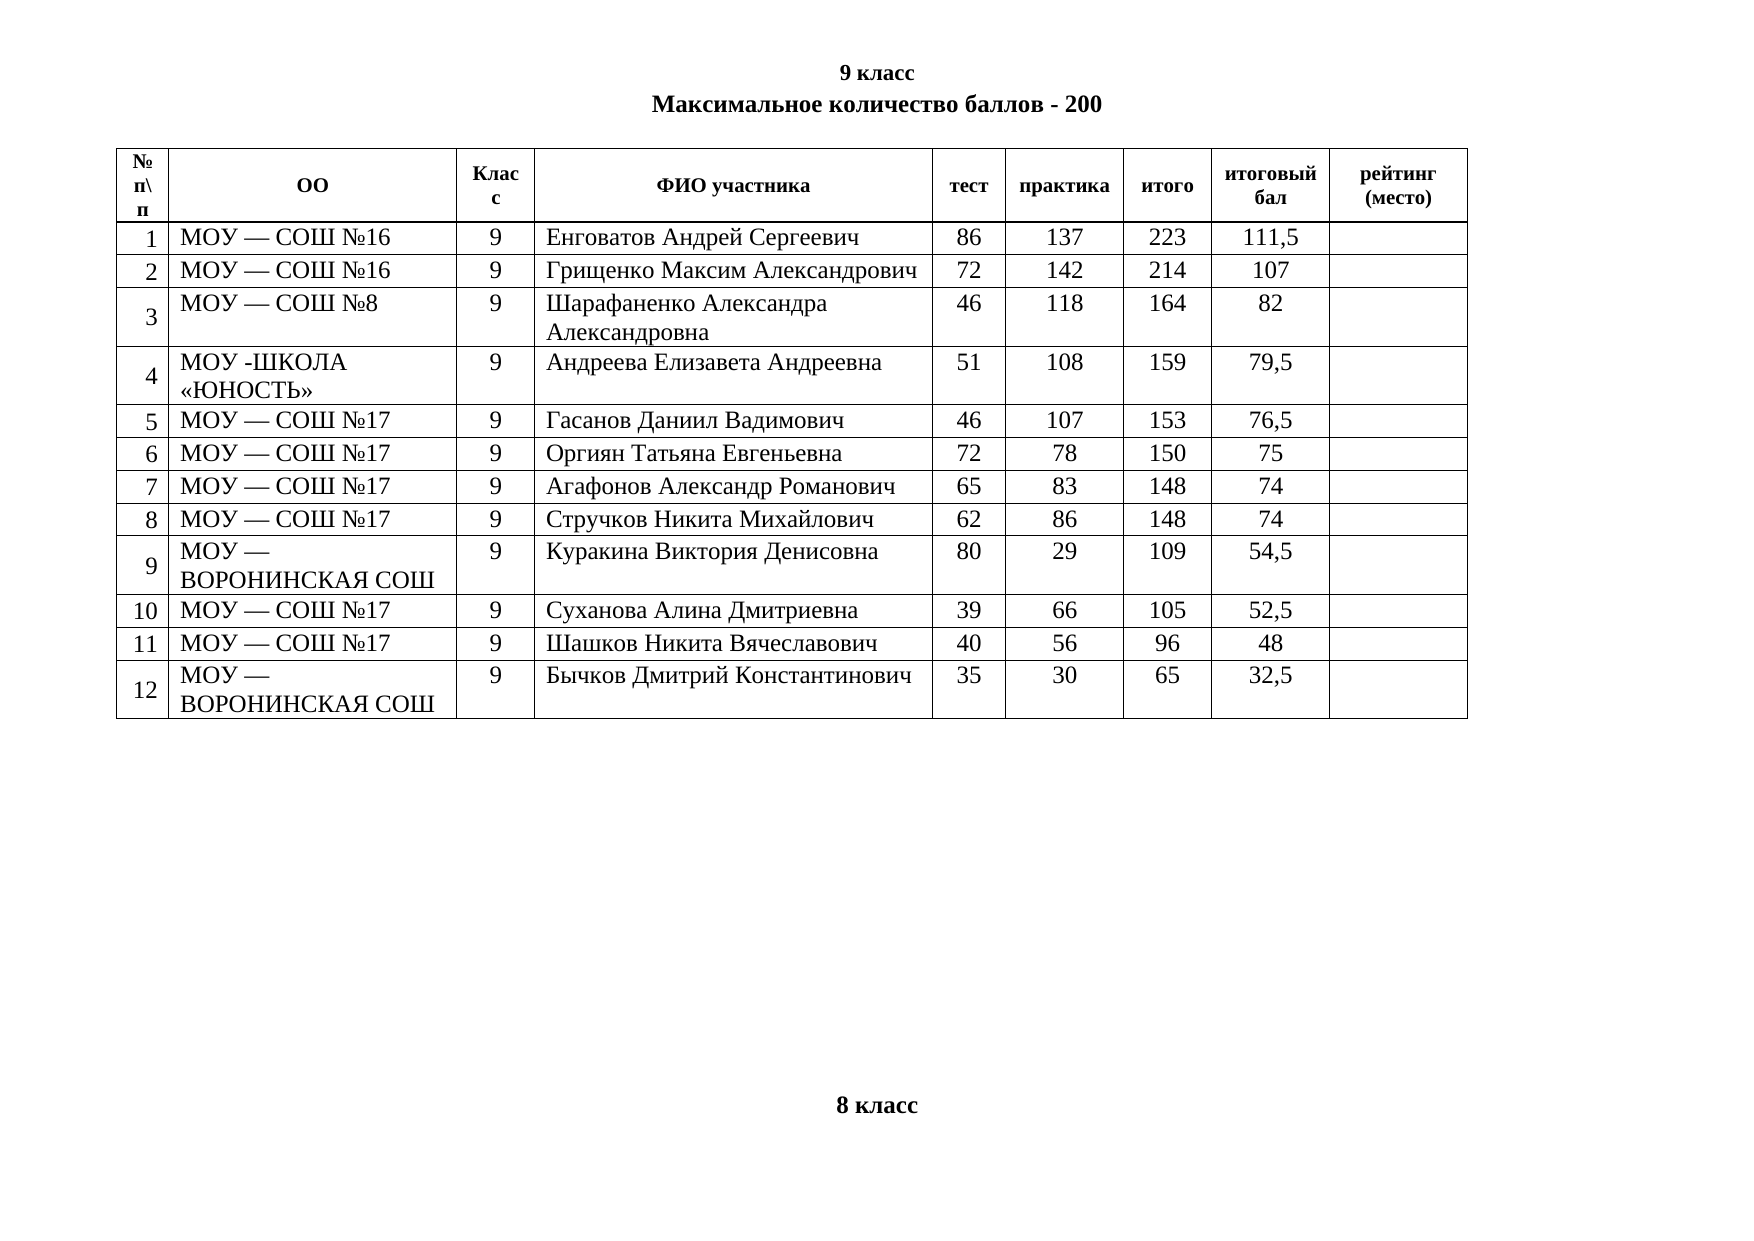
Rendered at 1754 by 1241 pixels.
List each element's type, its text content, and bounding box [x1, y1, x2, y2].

table_cell 9 [457, 288, 534, 346]
table_cell 9 [117, 536, 168, 594]
table_cell МОУ — СОШ №17 [169, 595, 456, 627]
table_cell [1330, 661, 1467, 718]
table_cell 9 [457, 255, 534, 287]
table_cell 142 [1006, 255, 1123, 287]
table_cell МОУ — СОШ №8 [169, 288, 456, 346]
table_cell 2 [117, 255, 168, 287]
table_cell МОУ — ВОРОНИНСКАЯ СОШ [169, 536, 456, 594]
table_header практика [1006, 149, 1123, 221]
table_cell 9 [457, 347, 534, 404]
table_cell 105 [1124, 595, 1211, 627]
table_cell 35 [933, 661, 1005, 718]
table_cell Агафонов Александр Романович [535, 471, 932, 503]
table_cell МОУ — СОШ №17 [169, 405, 456, 437]
table_cell МОУ — СОШ №17 [169, 504, 456, 535]
table_cell МОУ — СОШ №17 [169, 628, 456, 659]
table_cell 72 [933, 438, 1005, 470]
table_cell 83 [1006, 471, 1123, 503]
table_cell 10 [117, 595, 168, 627]
table_cell 65 [933, 471, 1005, 503]
table_cell 46 [933, 288, 1005, 346]
table_header ФИО участника [535, 149, 932, 221]
table_cell 11 [117, 628, 168, 659]
table_cell 111,5 [1212, 223, 1329, 254]
table_cell [1330, 405, 1467, 437]
table_cell [1330, 438, 1467, 470]
table_cell 223 [1124, 223, 1211, 254]
table_cell 148 [1124, 471, 1211, 503]
table_cell 72 [933, 255, 1005, 287]
table_cell 4 [117, 347, 168, 404]
table_cell 148 [1124, 504, 1211, 535]
table_cell Оргиян Татьяна Евгеньевна [535, 438, 932, 470]
table_cell 8 [117, 504, 168, 535]
table_cell [1330, 255, 1467, 287]
table_cell 137 [1006, 223, 1123, 254]
table_cell 12 [117, 661, 168, 718]
table_cell 80 [933, 536, 1005, 594]
table_cell [1330, 223, 1467, 254]
table_cell 9 [457, 471, 534, 503]
table_cell 9 [457, 438, 534, 470]
table_cell 76,5 [1212, 405, 1329, 437]
table_cell 46 [933, 405, 1005, 437]
table_header итого [1124, 149, 1211, 221]
table_cell [1330, 628, 1467, 659]
table_cell 39 [933, 595, 1005, 627]
table_cell [1330, 536, 1467, 594]
table_cell 9 [457, 628, 534, 659]
table_header Класс [457, 149, 534, 221]
table_cell 9 [457, 405, 534, 437]
table_cell 118 [1006, 288, 1123, 346]
table_cell Гасанов Даниил Вадимович [535, 405, 932, 437]
table_cell МОУ — ВОРОНИНСКАЯ СОШ [169, 661, 456, 718]
table_cell 1 [117, 223, 168, 254]
table_cell 75 [1212, 438, 1329, 470]
table_cell 9 [457, 223, 534, 254]
table_header тест [933, 149, 1005, 221]
table_cell МОУ — СОШ №16 [169, 223, 456, 254]
table_cell 109 [1124, 536, 1211, 594]
table_cell [1330, 595, 1467, 627]
table_cell Куракина Виктория Денисовна [535, 536, 932, 594]
text 8 класс [118, 1090, 1636, 1119]
table_cell Шарафаненко Александра Александровна [535, 288, 932, 346]
table_header ОО [169, 149, 456, 221]
table_cell Андреева Елизавета Андреевна [535, 347, 932, 404]
table_cell 164 [1124, 288, 1211, 346]
table_cell 9 [457, 504, 534, 535]
table_cell [1330, 288, 1467, 346]
table_cell Бычков Дмитрий Константинович [535, 661, 932, 718]
table_cell 159 [1124, 347, 1211, 404]
table_cell 82 [1212, 288, 1329, 346]
table_cell 65 [1124, 661, 1211, 718]
table_cell 40 [933, 628, 1005, 659]
table_cell 30 [1006, 661, 1123, 718]
table_cell 86 [1006, 504, 1123, 535]
table_cell [1330, 471, 1467, 503]
table_cell 78 [1006, 438, 1123, 470]
table_cell 52,5 [1212, 595, 1329, 627]
table_cell 108 [1006, 347, 1123, 404]
table_cell 51 [933, 347, 1005, 404]
table_cell МОУ — СОШ №17 [169, 471, 456, 503]
table_cell 74 [1212, 504, 1329, 535]
table_cell Суханова Алина Дмитриевна [535, 595, 932, 627]
table_cell 29 [1006, 536, 1123, 594]
table_cell 48 [1212, 628, 1329, 659]
table_cell МОУ — СОШ №16 [169, 255, 456, 287]
table_cell 150 [1124, 438, 1211, 470]
table_cell МОУ — СОШ №17 [169, 438, 456, 470]
table_cell 54,5 [1212, 536, 1329, 594]
table_cell 9 [457, 661, 534, 718]
table_cell [1330, 347, 1467, 404]
table_cell 7 [117, 471, 168, 503]
table_cell 107 [1006, 405, 1123, 437]
table_cell 5 [117, 405, 168, 437]
table_cell 96 [1124, 628, 1211, 659]
table_cell 6 [117, 438, 168, 470]
table_cell 66 [1006, 595, 1123, 627]
table_header рейтинг (место) [1330, 149, 1467, 221]
table_cell 9 [457, 536, 534, 594]
text Максимальное количество баллов - 200 [118, 89, 1636, 118]
table_cell Стручков Никита Михайлович [535, 504, 932, 535]
table_cell 79,5 [1212, 347, 1329, 404]
table_header итоговый бал [1212, 149, 1329, 221]
table_header № п\п [117, 149, 168, 221]
table_cell Енговатов Андрей Сергеевич [535, 223, 932, 254]
table_cell 3 [117, 288, 168, 346]
table_cell 9 [457, 595, 534, 627]
table_cell МОУ -ШКОЛА «ЮНОСТЬ» [169, 347, 456, 404]
text 9 класс [118, 59, 1636, 85]
table_cell 86 [933, 223, 1005, 254]
table_cell 74 [1212, 471, 1329, 503]
table_cell 32,5 [1212, 661, 1329, 718]
table_cell 107 [1212, 255, 1329, 287]
table_cell 214 [1124, 255, 1211, 287]
table_cell 62 [933, 504, 1005, 535]
table_cell [1330, 504, 1467, 535]
table_cell Грищенко Максим Александрович [535, 255, 932, 287]
table_cell Шашков Никита Вячеславович [535, 628, 932, 659]
table_cell 153 [1124, 405, 1211, 437]
table_cell 56 [1006, 628, 1123, 659]
